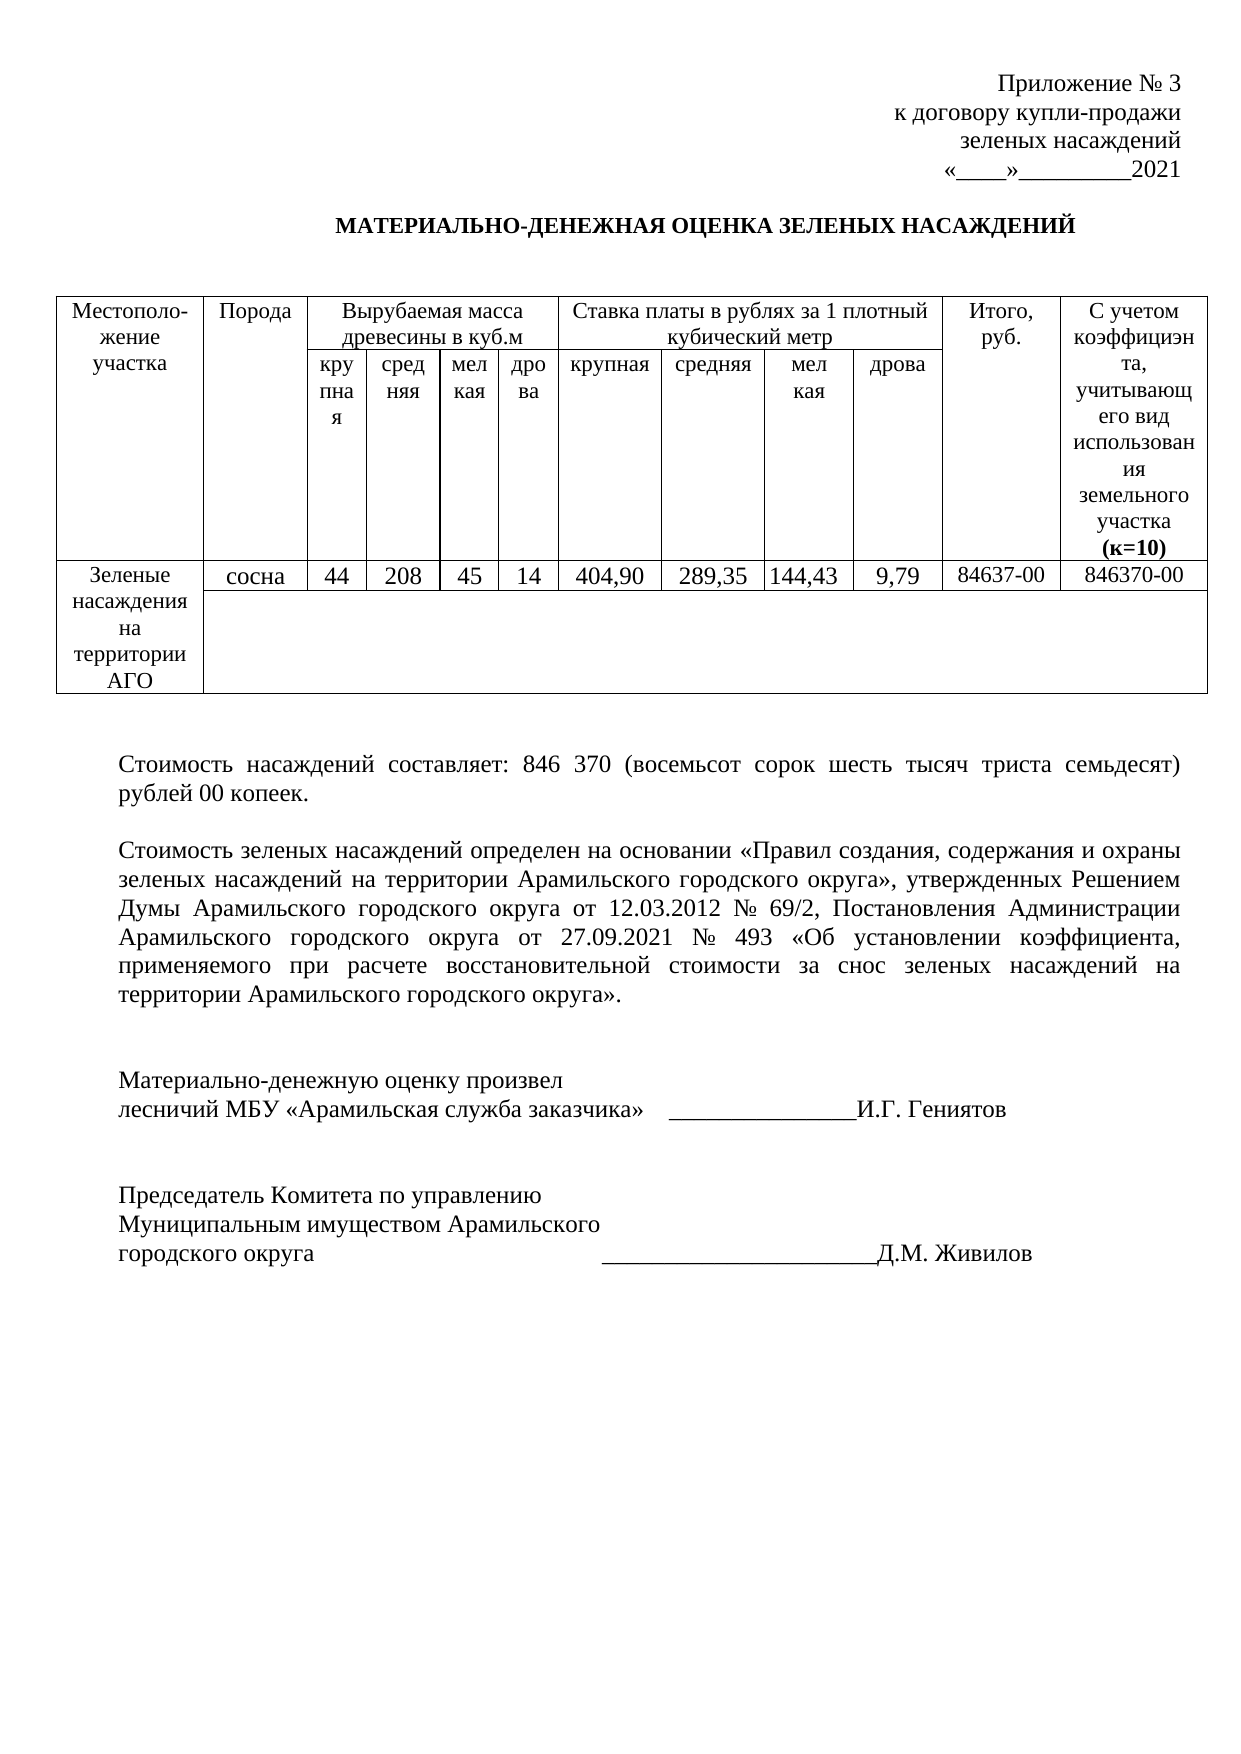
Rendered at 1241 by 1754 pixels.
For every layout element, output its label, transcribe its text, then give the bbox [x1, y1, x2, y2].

table_cell сосна [204, 561, 307, 590]
text зеленых насаждений [118, 126, 1181, 154]
text «____»_________2021 [118, 154, 1181, 183]
text Приложение № 3 [118, 68, 1181, 97]
text к договору купли-продажи [118, 97, 1181, 126]
table_cell 44 [308, 561, 366, 590]
table_cell 846370-00 [1061, 561, 1207, 590]
text Материально-денежную оценку произвел [118, 1065, 1181, 1094]
table_cell Зеленые насаждения на территории АГО [57, 561, 203, 693]
table_cell 9,79 [854, 561, 942, 590]
table_header Порода [204, 297, 307, 560]
text Председатель Комитета по управлению [118, 1180, 1181, 1209]
table_cell крупная [308, 350, 366, 560]
table_cell средняя [367, 350, 439, 560]
table_header Местополо-жение участка [57, 297, 203, 560]
text лесничий МБУ «Арамильская служба заказчика» _______________И.Г. Гениятов [118, 1094, 1181, 1123]
text Стоимость насаждений составляет: 846 370 (восемьсот сорок шесть тысяч триста семьдесят) рублей 00 копеек. [118, 749, 1181, 807]
table_cell 404,90 [559, 561, 661, 590]
table_cell 289,35 [662, 561, 764, 590]
table_cell 144,43 [765, 561, 853, 590]
table_cell дрова [854, 350, 942, 560]
table_cell 14 [499, 561, 558, 590]
table_cell мел кая [765, 350, 853, 560]
table_cell дрова [499, 350, 558, 560]
text Муниципальным имуществом Арамильского [118, 1209, 1181, 1238]
table_cell крупная [559, 350, 661, 560]
table_cell [204, 591, 1207, 693]
table_header Ставка платы в рублях за 1 плотный кубический метр [559, 297, 942, 349]
text МАТЕРИАЛЬНО-ДЕНЕЖНАЯ ОЦЕНКА ЗЕЛЕНЫХ НАСАЖДЕНИЙ [118, 212, 1181, 238]
table_header Вырубаемая масса древесины в куб.м [308, 297, 558, 349]
table_header Итого, руб. [943, 297, 1060, 560]
table_cell 84637-00 [943, 561, 1060, 590]
text Стоимость зеленых насаждений определен на основании «Правил создания, содержания и охраны зеленых насаждений на территории Арамильского городского округа», утвержденных Решением Думы Арамильского городского округа от 12.03.2012 № 69/2, Постановления Администрации Арамильского городского округа от 27.09.2021 № 493 «Об установлении коэффициента, применяемого при расчете восстановительной стоимости за снос зеленых насаждений на территории Арамильского городского округа». [118, 835, 1181, 1008]
table_cell 208 [367, 561, 439, 590]
table_cell средняя [662, 350, 764, 560]
table_cell мелкая [441, 350, 498, 560]
text городского округа ______________________Д.М. Живилов [118, 1238, 1181, 1267]
table_cell 45 [441, 561, 498, 590]
table_header С учетом коэффициэнта, учитывающего вид использования земельного участка (к=10) [1061, 297, 1207, 560]
